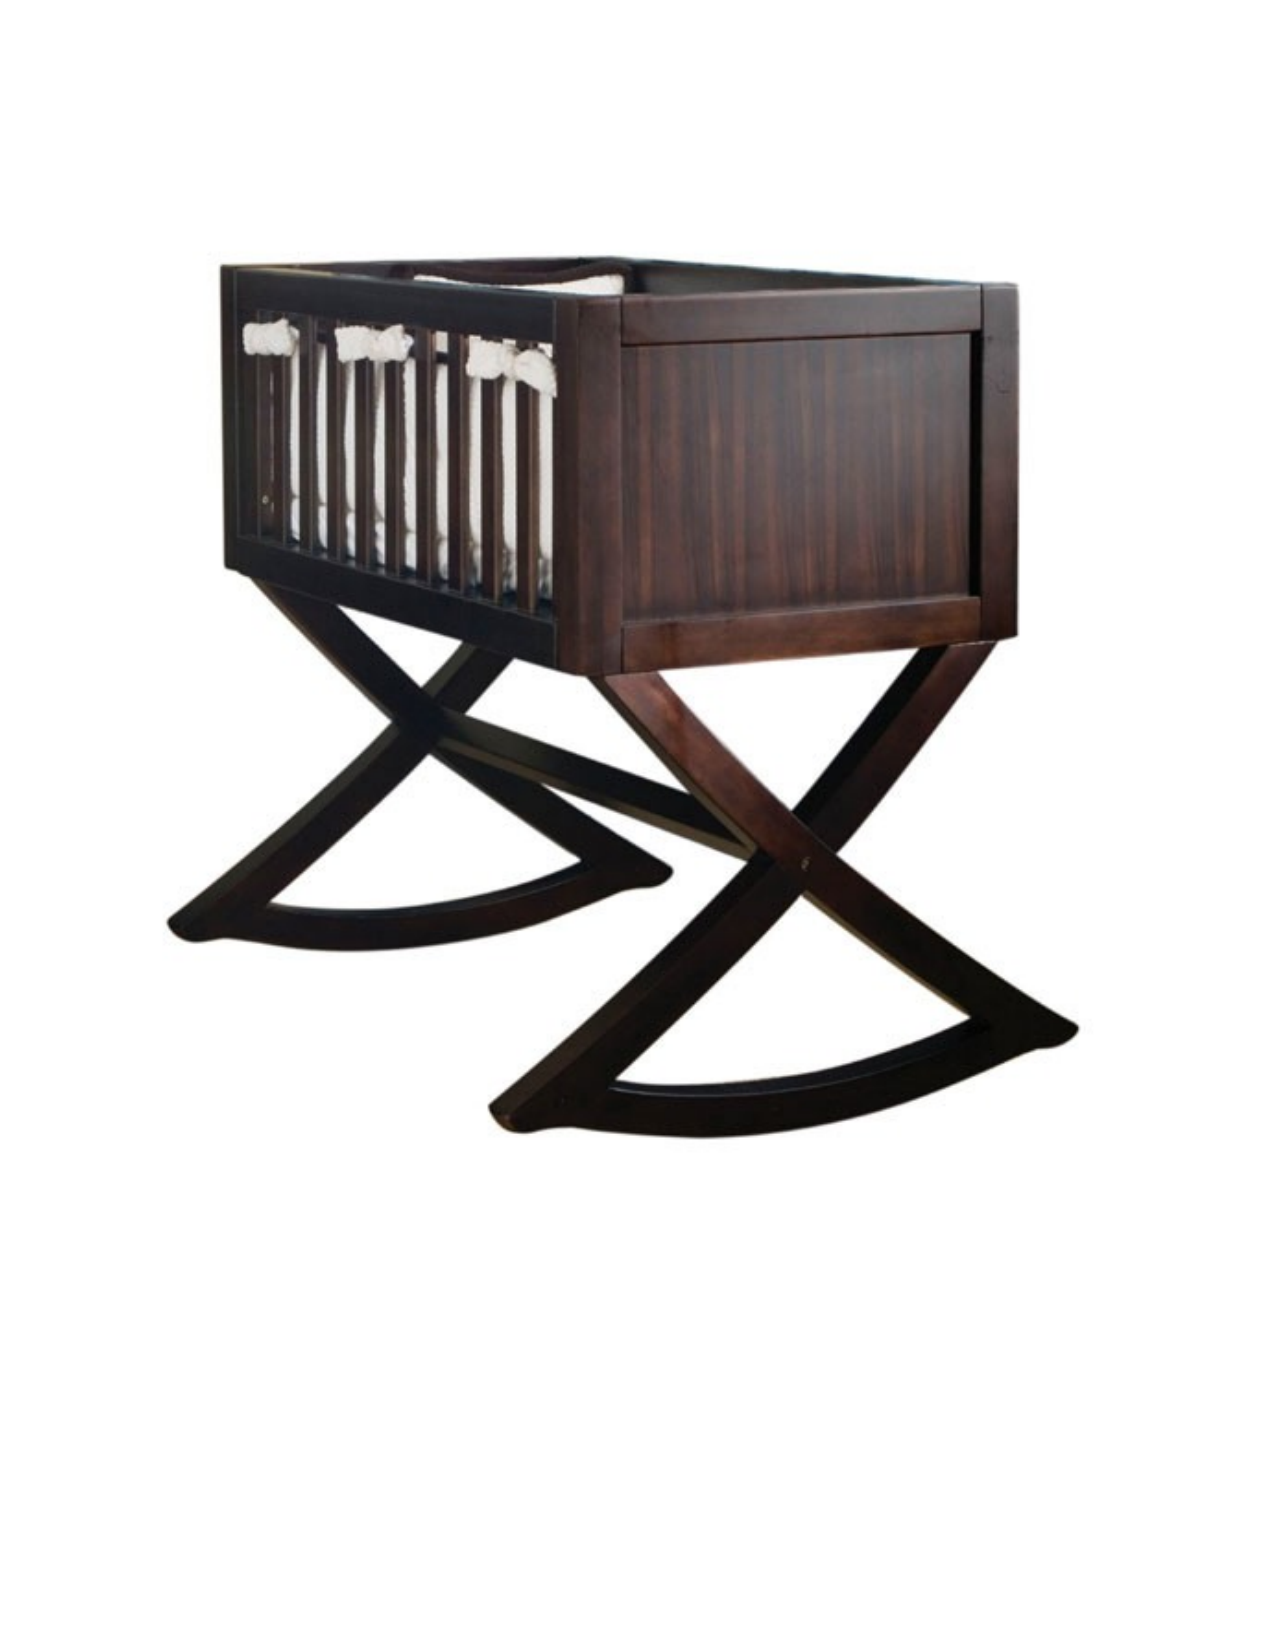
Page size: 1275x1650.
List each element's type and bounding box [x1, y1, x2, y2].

picture [75, 134, 1182, 1241]
